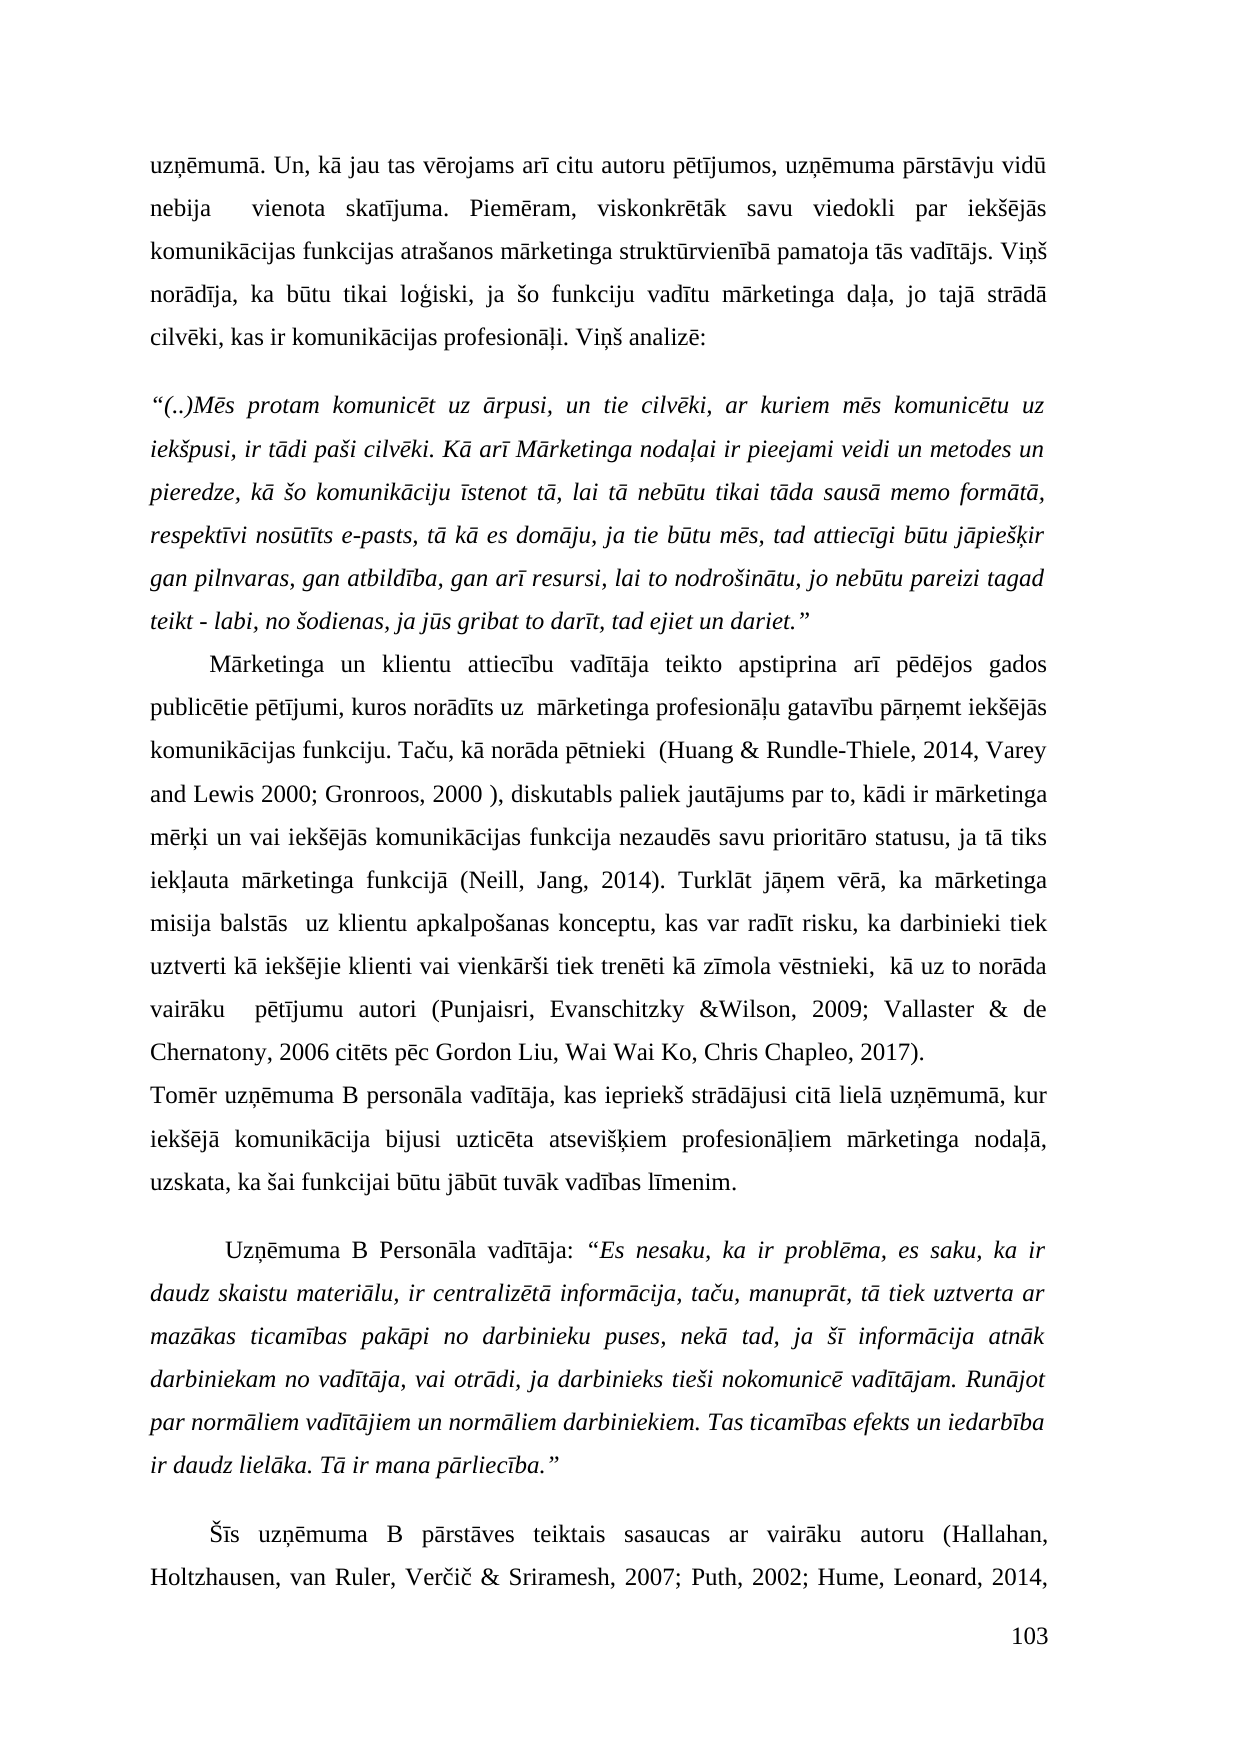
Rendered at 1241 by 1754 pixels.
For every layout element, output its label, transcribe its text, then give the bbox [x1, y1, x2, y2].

text Mārketinga un klientu attiecību vadītāja teikto apstiprina arī pēdējos gados publicētie pētījumi, kuros norādīts uz mārketinga profesionāļu gatavību pārņemt iekšējās komunikācijas funkciju. Taču, kā norāda pētnieki (Huang & Rundle-Thiele, 2014, Varey and Lewis 2000; Gronroos, 2000 ), diskutabls paliek jautājums par to, kādi ir mārketinga mērķi un vai iekšējās komunikācijas funkcija nezaudēs savu prioritāro statusu, ja tā tiks iekļauta mārketinga funkcijā (Neill, Jang, 2014). Turklāt jāņem vērā, ka mārketinga misija balstās uz klientu apkalpošanas konceptu, kas var radīt risku, ka darbinieki tiek uztverti kā iekšējie klienti vai vienkārši tiek trenēti kā zīmola vēstnieki, kā uz to norāda vairāku pētījumu autori (Punjaisri, Evanschitzky &Wilson, 2009; Vallaster & de Chernatony, 2006 citēts pēc Gordon Liu, Wai Wai Ko, Chris Chapleo, 2017). [150, 649, 1048, 1066]
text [150, 1519, 1048, 1591]
text “(..)Mēs protam komunicēt uz ārpusi, un tie cilvēki, ar kuriem mēs komunicētu uz iekšpusi, ir tādi paši cilvēki. Kā arī Mārketinga nodaļai ir pieejami veidi un metodes un pieredze, kā šo komunikāciju īstenot tā, lai tā nebūtu tikai tāda sausā memo formātā, respektīvi nosūtīts e-pasts, tā kā es domāju, ja tie būtu mēs, tad attiecīgi būtu jāpiešķir gan pilnvaras, gan atbildība, gan arī resursi, lai to nodrošinātu, jo nebūtu pareizi tagad teikt - labi, no šodienas, ja jūs gribat to darīt, tad ejiet un dariet.” [150, 391, 1048, 635]
text Tomēr uzņēmuma B personāla vadītāja, kas iepriekš strādājusi citā lielā uzņēmumā, kur iekšējā komunikācija bijusi uzticēta atsevišķiem profesionāļiem mārketinga nodaļā, uzskata, ka šai funkcijai būtu jābūt tuvāk vadības līmenim. [150, 1081, 1048, 1196]
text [150, 150, 1048, 351]
text Uzņēmuma B Personāla vadītāja: “Es nesaku, ka ir problēma, es saku, ka ir daudz skaistu materiālu, ir centralizētā informācija, taču, manuprāt, tā tiek uztverta ar mazākas ticamības pakāpi no darbinieku puses, nekā tad, ja šī informācija atnāk darbiniekam no vadītāja, vai otrādi, ja darbinieks tieši nokomunicē vadītājam. Runājot par normāliem vadītājiem un normāliem darbiniekiem. Tas ticamības efekts un iedarbība ir daudz lielāka. Tā ir mana pārliecība.” [150, 1235, 1048, 1479]
